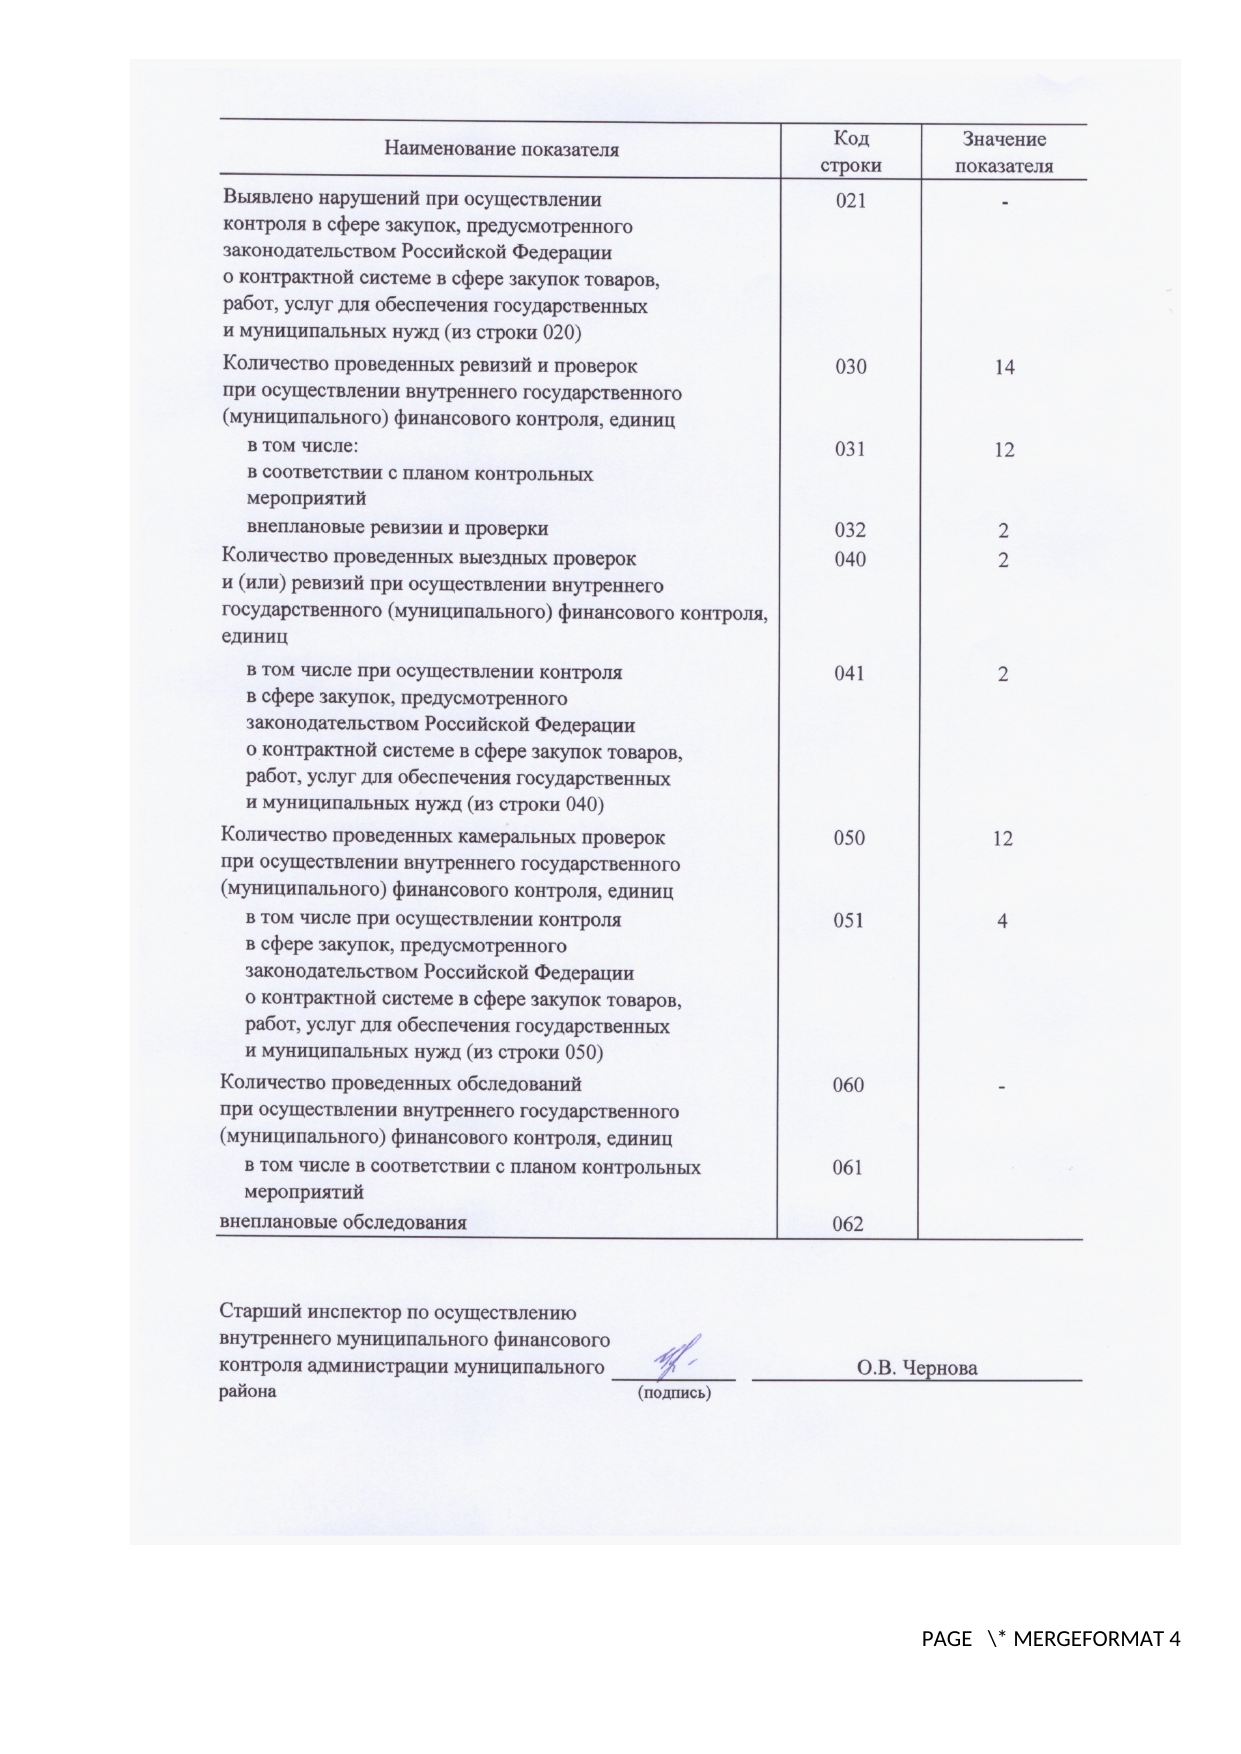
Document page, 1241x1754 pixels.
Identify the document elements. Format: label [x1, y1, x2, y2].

picture [129, 59, 1182, 1545]
